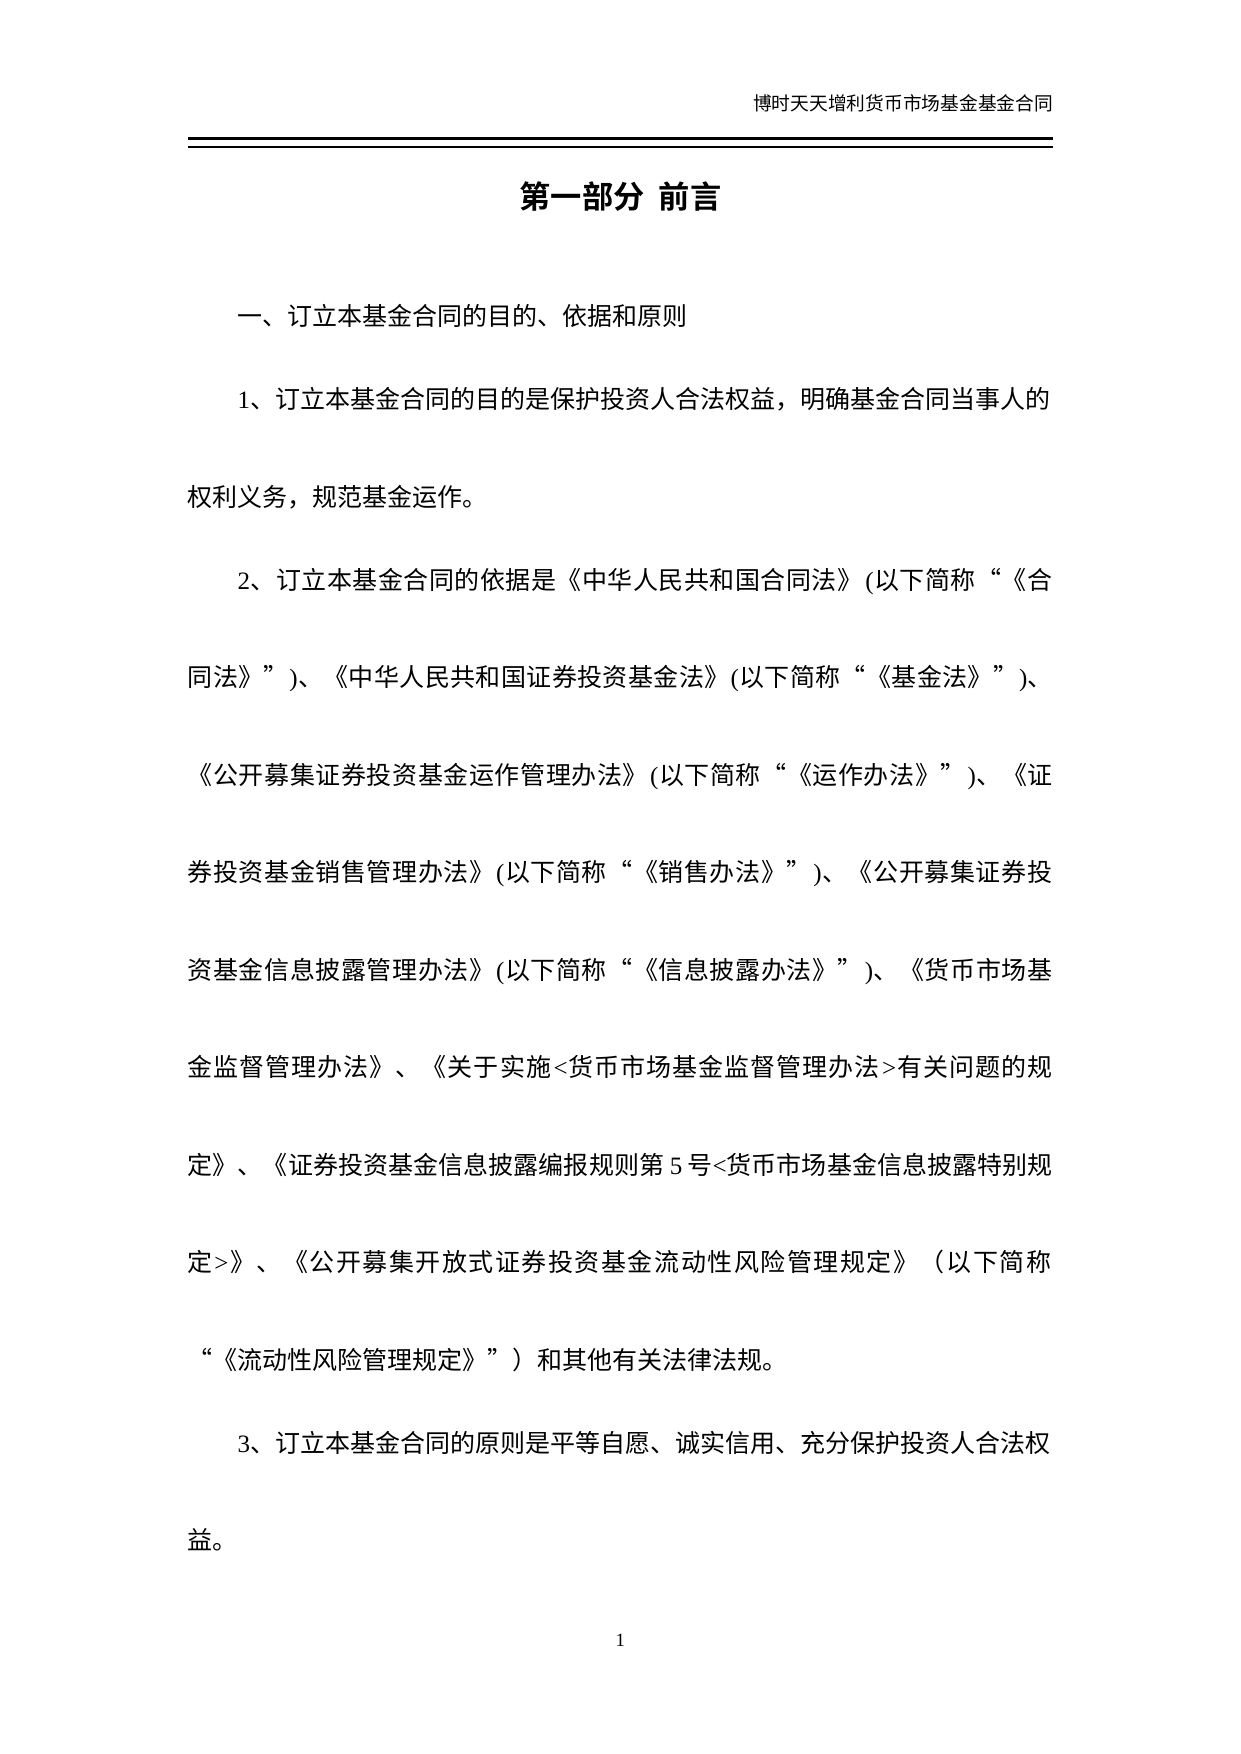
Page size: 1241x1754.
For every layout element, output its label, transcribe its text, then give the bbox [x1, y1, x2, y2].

text 2、订立本基金合同的依据是《中华人民共和国合同法》(以下简称“《合同法》”)、《中华人民共和国证券投资基金法》(以下简称“《基金法》”)、《公开募集证券投资基金运作管理办法》(以下简称“《运作办法》”)、《证券投资基金销售管理办法》(以下简称“《销售办法》”)、《公开募集证券投资基金信息披露管理办法》(以下简称“《信息披露办法》”)、《货币市场基金监督管理办法》、《关于实施<货币市场基金监督管理办法>有关问题的规定》、《证券投资基金信息披露编报规则第5号<货币市场基金信息披露特别规定>》、《公开募集开放式证券投资基金流动性风险管理规定》（以下简称“《流动性风险管理规定》”）和其他有关法律法规。 [187, 546, 1053, 1391]
text 1、订立本基金合同的目的是保护投资人合法权益，明确基金合同当事人的权利义务，规范基金运作。 [187, 365, 1053, 528]
subtitle 第一部分 前言 [187, 162, 1053, 227]
text 3、订立本基金合同的原则是平等自愿、诚实信用、充分保护投资人合法权益。 [187, 1409, 1053, 1571]
text 一、订立本基金合同的目的、依据和原则 [187, 282, 1053, 347]
